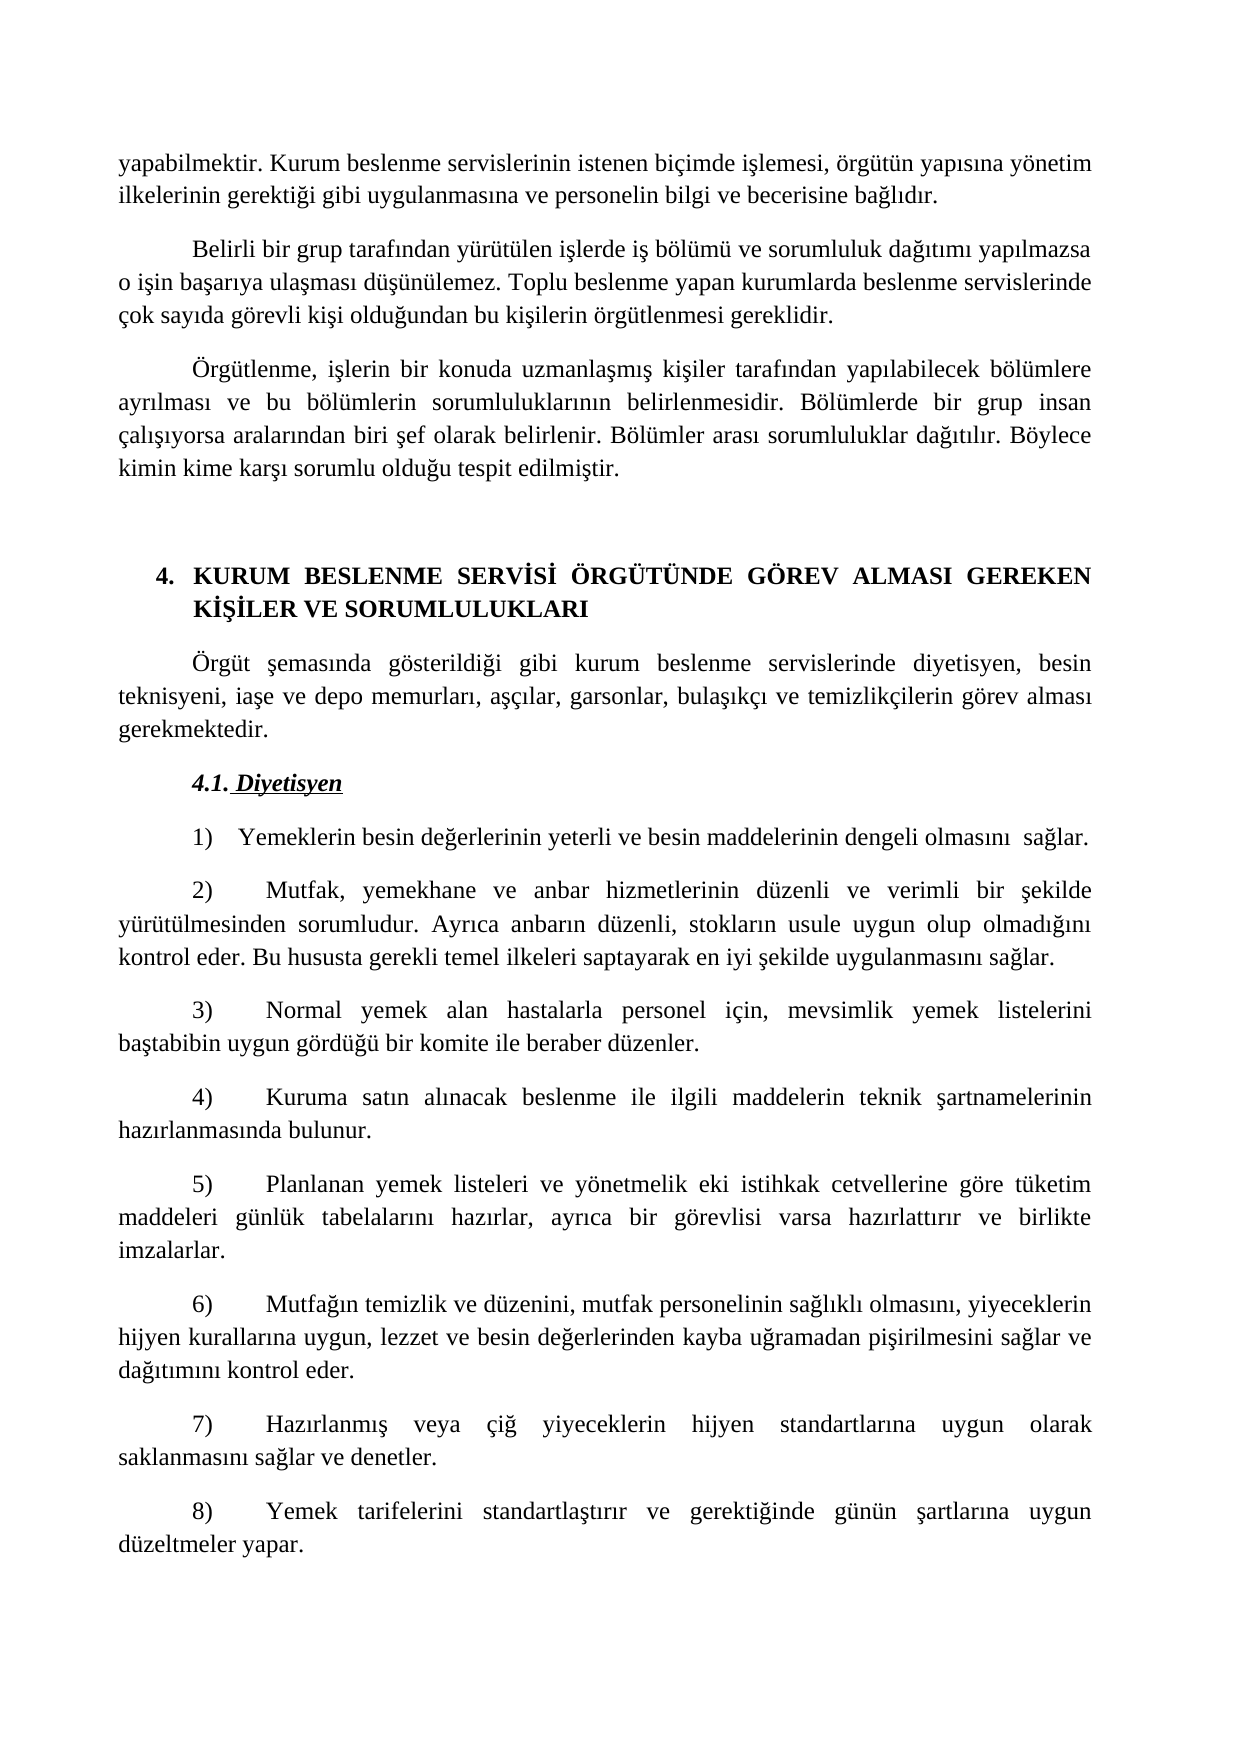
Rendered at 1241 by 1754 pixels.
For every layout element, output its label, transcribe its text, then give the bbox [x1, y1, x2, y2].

text 1) Yemeklerin besin değerlerinin yeterli ve besin maddelerinin dengeli olmasını sağlar. [118, 822, 1093, 851]
text 3) Normal yemek alan hastalarla personel için, mevsimlik yemek listelerini baştabibin uygun gördüğü bir komite ile beraber düzenler. [118, 996, 1093, 1057]
text 6) Mutfağın temizlik ve düzenini, mutfak personelinin sağlıklı olmasını, yiyeceklerin hijyen kurallarına uygun, lezzet ve besin değerlerinden kayba uğramadan pişirilmesini sağlar ve dağıtımını kontrol eder. [118, 1289, 1093, 1384]
text 2) Mutfak, yemekhane ve anbar hizmetlerinin düzenli ve verimli bir şekilde yürütülmesinden sorumludur. Ayrıca anbarın düzenli, stokların usule uygun olup olmadığını kontrol eder. Bu hususta gerekli temel ilkeleri saptayarak en iyi şekilde uygulanmasını sağlar. [118, 876, 1093, 970]
text 4.1. Diyetisyen [118, 768, 1093, 797]
text 5) Planlanan yemek listeleri ve yönetmelik eki istihkak cetvellerine göre tüketim maddeleri günlük tabelalarını hazırlar, ayrıca bir görevlisi varsa hazırlattırır ve birlikte imzalarlar. [118, 1169, 1093, 1264]
text Örgüt şemasında gösterildiği gibi kurum beslenme servislerinde diyetisyen, besin teknisyeni, iaşe ve depo memurları, aşçılar, garsonlar, bulaşıkçı ve temizlikçilerin görev alması gerekmektedir. [118, 648, 1093, 743]
text Örgütlenme, işlerin bir konuda uzmanlaşmış kişiler tarafından yapılabilecek bölümlere ayrılması ve bu bölümlerin sorumluluklarının belirlenmesidir. Bölümlerde bir grup insan çalışıyorsa aralarından biri şef olarak belirlenir. Bölümler arası sorumluluklar dağıtılır. Böylece kimin kime karşı sorumlu olduğu tespit edilmiştir. [118, 354, 1093, 482]
text 4) Kuruma satın alınacak beslenme ile ilgili maddelerin teknik şartnamelerinin hazırlanmasında bulunur. [118, 1082, 1093, 1144]
text 8) Yemek tarifelerini standartlaştırır ve gerektiğinde günün şartlarına uygun düzeltmeler yapar. [118, 1496, 1093, 1558]
text 7) Hazırlanmış veya çiğ yiyeceklerin hijyen standartlarına uygun olarak saklanmasını sağlar ve denetler. [118, 1409, 1093, 1471]
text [118, 148, 1093, 209]
list KURUM BESLENME SERVİSİ ÖRGÜTÜNDE GÖREV ALMASI GEREKEN KİŞİLER VE SORUMLULUKLARI [156, 561, 1093, 623]
text Belirli bir grup tarafından yürütülen işlerde iş bölümü ve sorumluluk dağıtımı yapılmazsa o işin başarıya ulaşması düşünülemez. Toplu beslenme yapan kurumlarda beslenme servislerinde çok sayıda görevli kişi olduğundan bu kişilerin örgütlenmesi gereklidir. [118, 234, 1093, 329]
